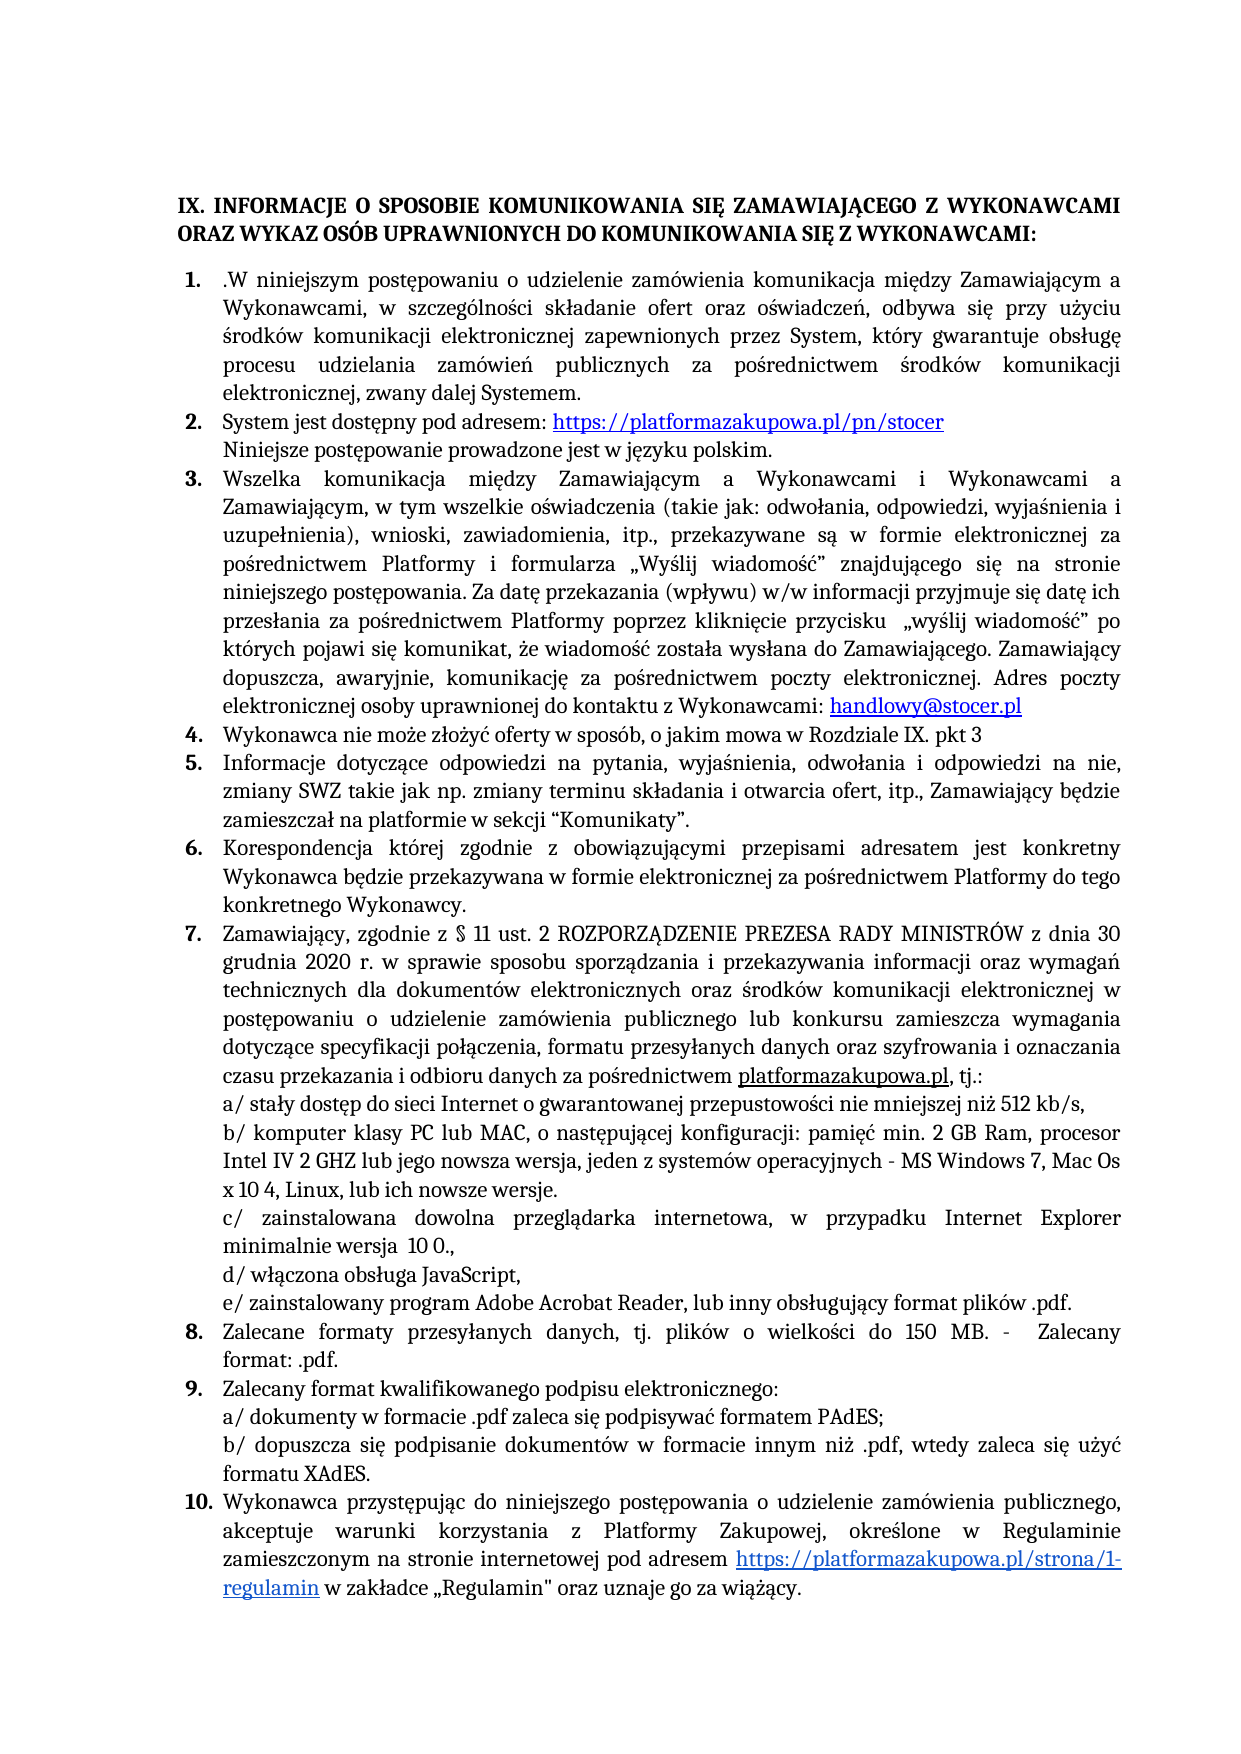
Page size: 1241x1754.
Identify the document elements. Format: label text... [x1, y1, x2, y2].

text IX. INFORMACJE O SPOSOBIE KOMUNIKOWANIA SIĘ ZAMAWIAJĄCEGO Z WYKONAWCAMI ORAZ WYKAZ OSÓB UPRAWNIONYCH DO KOMUNIKOWANIA SIĘ Z WYKONAWCAMI: [177, 193, 1122, 248]
list Wykonawca nie może złożyć oferty w sposób, o jakim mowa w Rozdziale IX. pkt 3 [185, 721, 1122, 748]
list a/ stały dostęp do sieci Internet o gwarantowanej przepustowości nie mniejszej niż 512 kb/s, [223, 1091, 1122, 1117]
list Wykonawca przystępując do niniejszego postępowania o udzielenie zamówienia publicznego, akceptuje warunki korzystania z Platformy Zakupowej, określone w Regulaminie zamieszczonym na stronie internetowej pod adresem https://platformazakupowa.pl/strona/1-regulamin w zakładce „Regulamin" oraz uznaje go za wiążący. [185, 1489, 1122, 1601]
list a/ dokumenty w formacie .pdf zaleca się podpisywać formatem PAdES; [223, 1404, 1122, 1430]
list .W niniejszym postępowaniu o udzielenie zamówienia komunikacja między Zamawiającym a Wykonawcami, w szczególności składanie ofert oraz oświadczeń, odbywa się przy użyciu środków komunikacji elektronicznej zapewnionych przez System, który gwarantuje obsługę procesu udzielania zamówień publicznych za pośrednictwem środków komunikacji elektronicznej, zwany dalej Systemem. [185, 266, 1122, 406]
list e/ zainstalowany program Adobe Acrobat Reader, lub inny obsługujący format plików .pdf. [223, 1290, 1122, 1316]
list b/ dopuszcza się podpisanie dokumentów w formacie innym niż .pdf, wtedy zaleca się użyć formatu XAdES. [223, 1432, 1122, 1487]
list Zamawiający, zgodnie z § 11 ust. 2 ROZPORZĄDZENIE PREZESA RADY MINISTRÓW z dnia 30 grudnia 2020 r. w sprawie sposobu sporządzania i przekazywania informacji oraz wymagań technicznych dla dokumentów elektronicznych oraz środków komunikacji elektronicznej w postępowaniu o udzielenie zamówienia publicznego lub konkursu zamieszcza wymagania dotyczące specyfikacji połączenia, formatu przesyłanych danych oraz szyfrowania i oznaczania czasu przekazania i odbioru danych za pośrednictwem platformazakupowa.pl, tj.: [185, 920, 1122, 1089]
list Wszelka komunikacja między Zamawiającym a Wykonawcami i Wykonawcami a Zamawiającym, w tym wszelkie oświadczenia (takie jak: odwołania, odpowiedzi, wyjaśnienia i uzupełnienia), wnioski, zawiadomienia, itp., przekazywane są w formie elektronicznej za pośrednictwem Platformy i formularza „Wyślij wiadomość” znajdującego się na stronie niniejszego postępowania. Za datę przekazania (wpływu) w/w informacji przyjmuje się datę ich przesłania za pośrednictwem Platformy poprzez kliknięcie przycisku „wyślij wiadomość” po których pojawi się komunikat, że wiadomość została wysłana do Zamawiającego. Zamawiający dopuszcza, awaryjnie, komunikację za pośrednictwem poczty elektronicznej. Adres poczty elektronicznej osoby uprawnionej do kontaktu z Wykonawcami: handlowy@stocer.pl [185, 465, 1122, 719]
list b/ komputer klasy PC lub MAC, o następującej konfiguracji: pamięć min. 2 GB Ram, procesor Intel IV 2 GHZ lub jego nowsza wersja, jeden z systemów operacyjnych - MS Windows 7, Mac Os x 10 4, Linux, lub ich nowsze wersje. [223, 1119, 1122, 1203]
list Zalecany format kwalifikowanego podpisu elektronicznego: [185, 1375, 1122, 1402]
list c/ zainstalowana dowolna przeglądarka internetowa, w przypadku Internet Explorer minimalnie wersja 10 0., [223, 1205, 1122, 1259]
list Korespondencja której zgodnie z obowiązującymi przepisami adresatem jest konkretny Wykonawca będzie przekazywana w formie elektronicznej za pośrednictwem Platformy do tego konkretnego Wykonawcy. [185, 835, 1122, 918]
list Niniejsze postępowanie prowadzone jest w języku polskim. [223, 437, 1122, 463]
list Informacje dotyczące odpowiedzi na pytania, wyjaśnienia, odwołania i odpowiedzi na nie, zmiany SWZ takie jak np. zmiany terminu składania i otwarcia ofert, itp., Zamawiający będzie zamieszczał na platformie w sekcji “Komunikaty”. [185, 750, 1122, 833]
list System jest dostępny pod adresem: https://platformazakupowa.pl/pn/stocer [185, 408, 1122, 435]
list d/ włączona obsługa JavaScript, [223, 1262, 1122, 1288]
list Zalecane formaty przesyłanych danych, tj. plików o wielkości do 150 MB. - Zalecany format: .pdf. [185, 1318, 1122, 1373]
